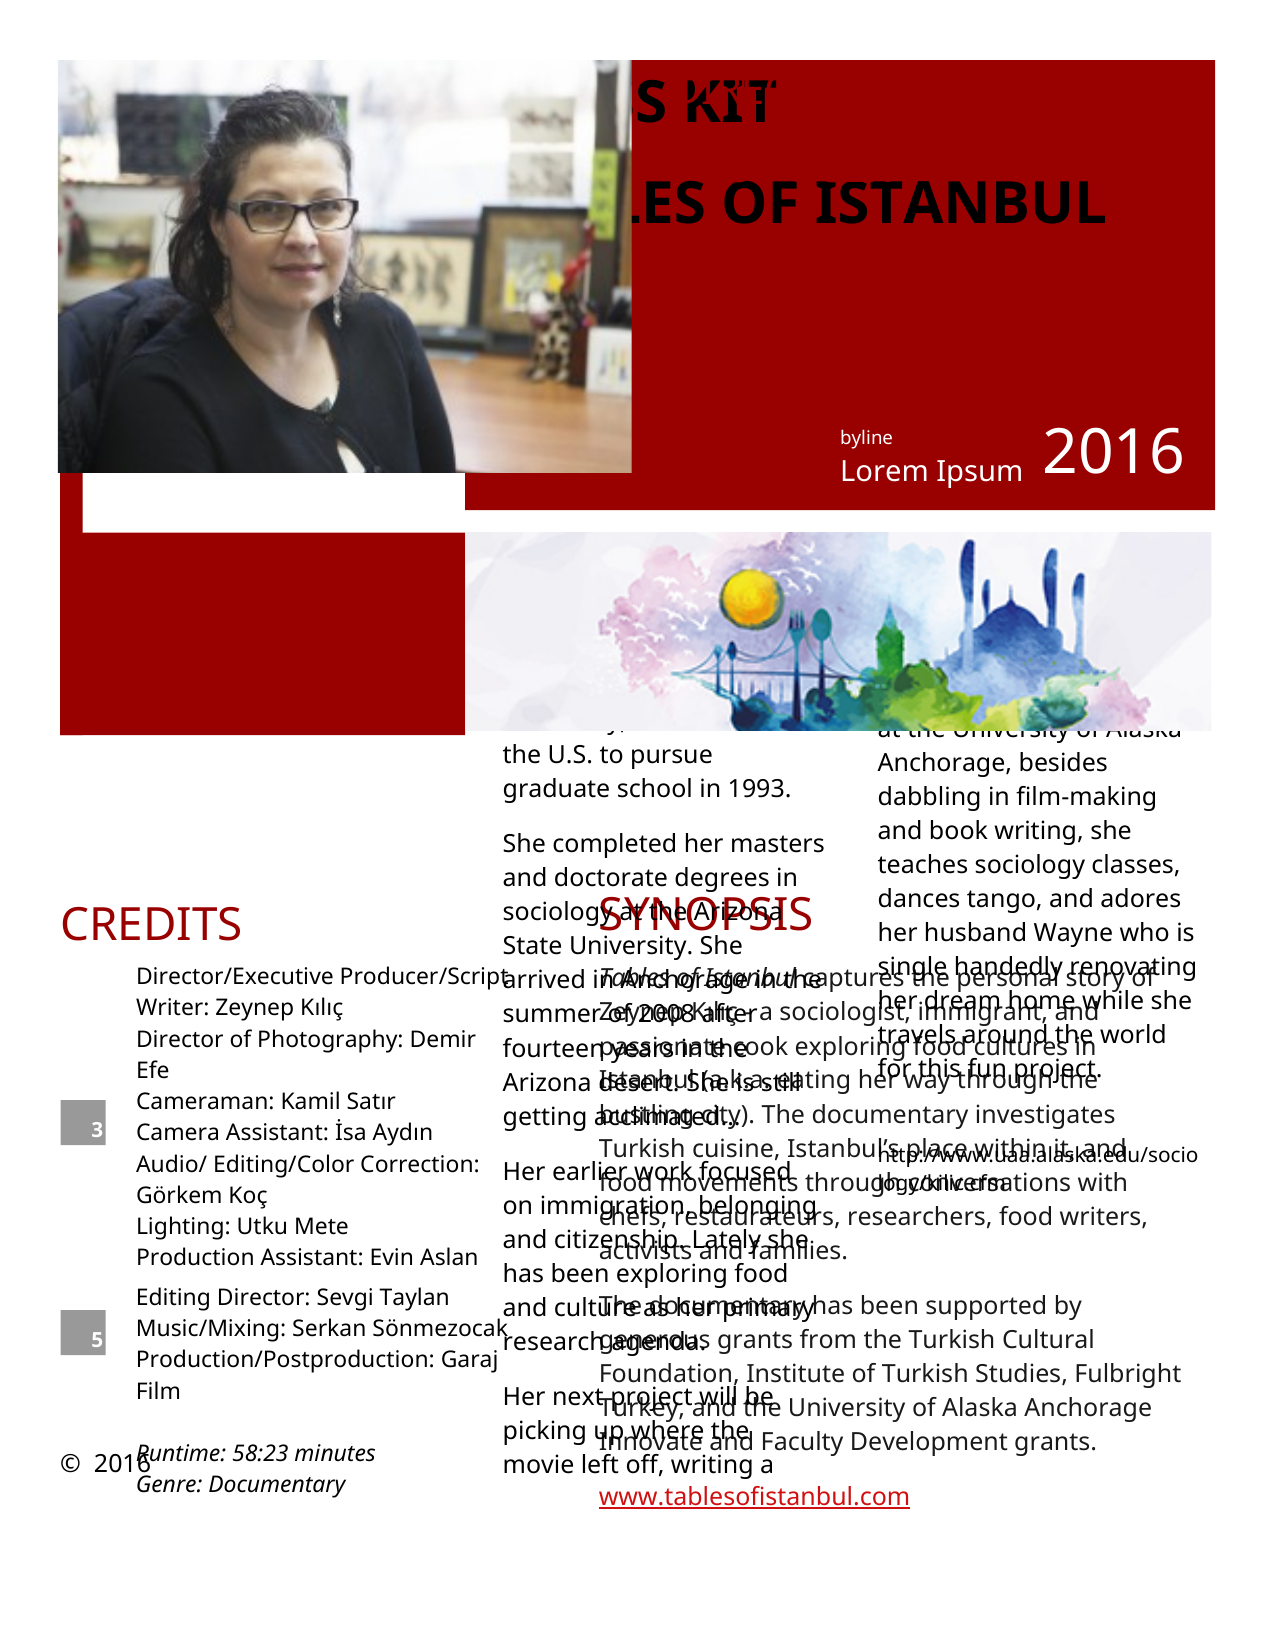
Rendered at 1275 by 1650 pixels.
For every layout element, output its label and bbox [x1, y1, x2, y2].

picture [465, 532, 1212, 731]
picture [57, 60, 632, 473]
